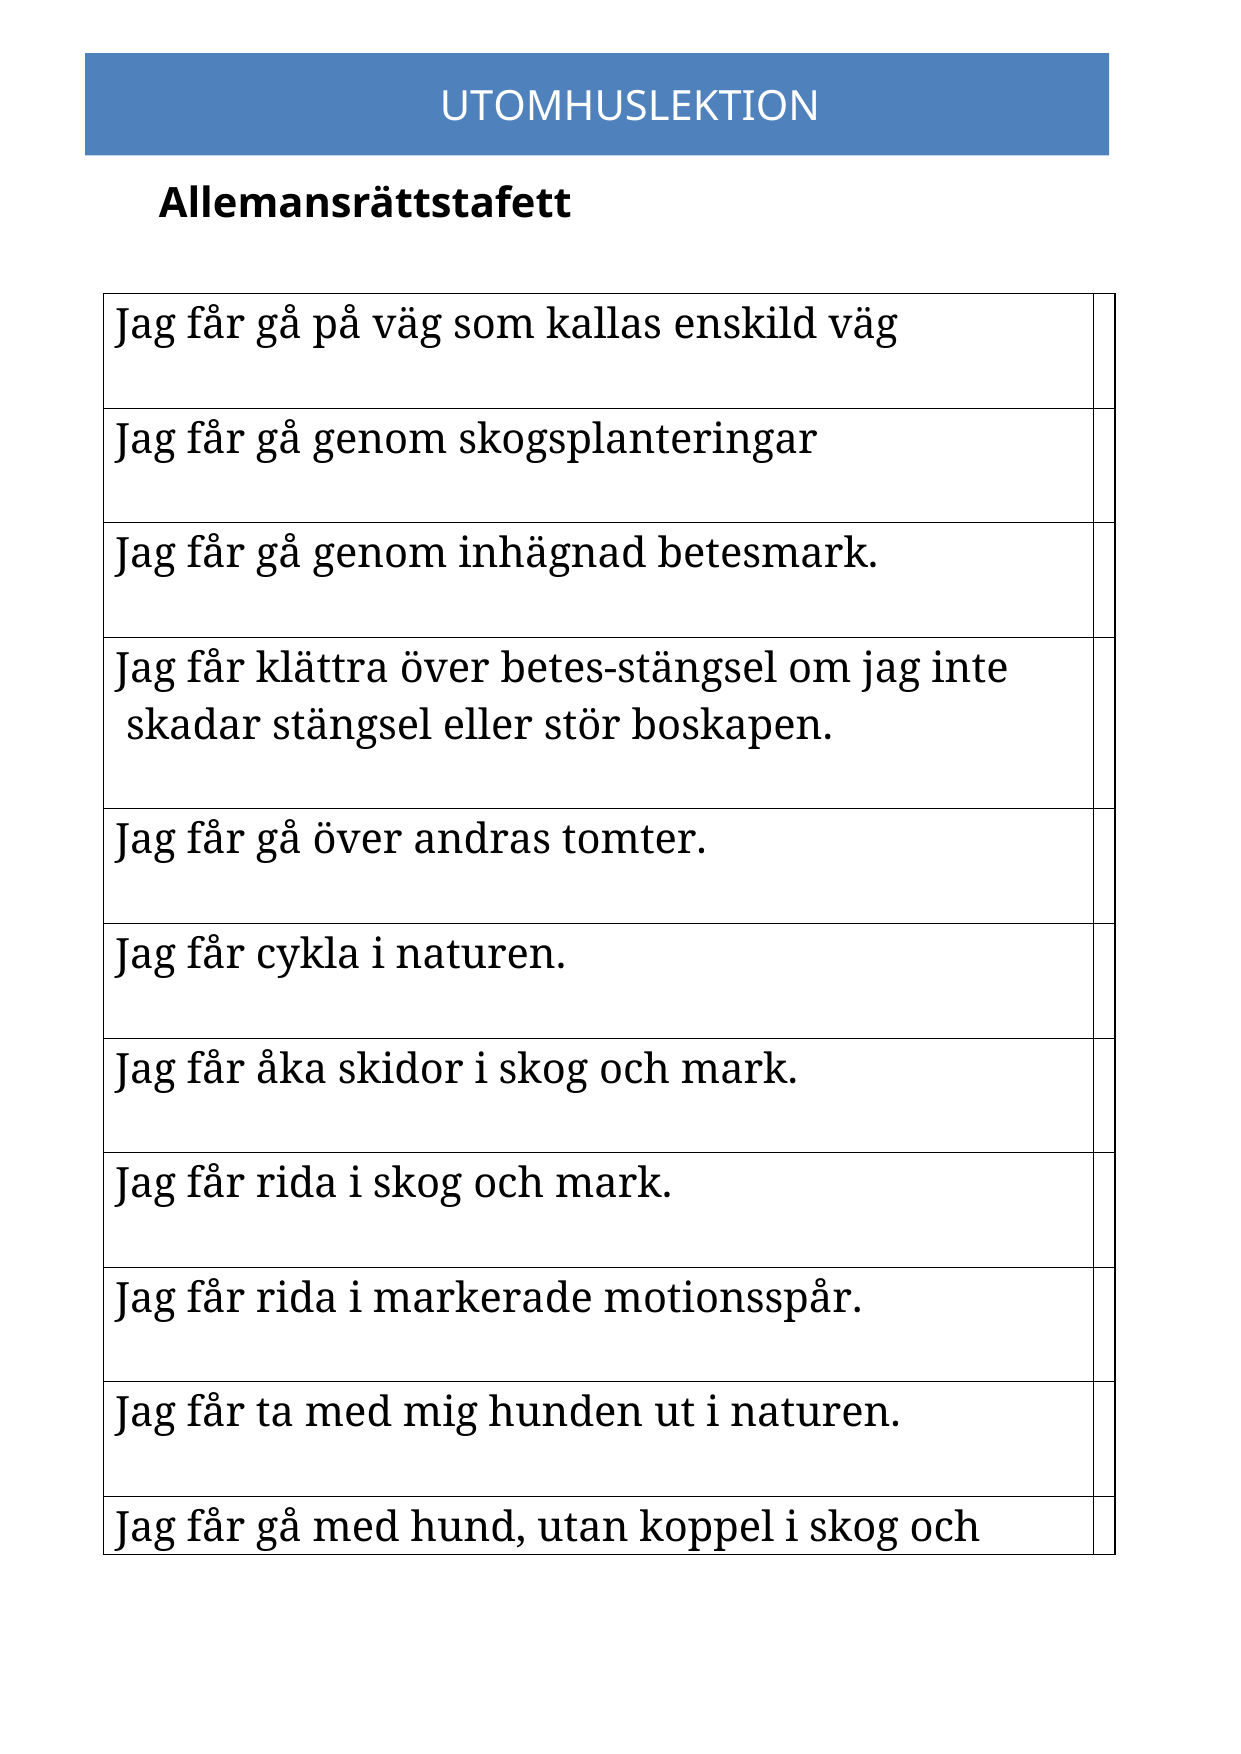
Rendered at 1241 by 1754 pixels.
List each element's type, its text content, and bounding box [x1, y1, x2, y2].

table_cell [1094, 523, 1114, 637]
table_cell Jag får gå genom skogsplanteringar [104, 409, 1093, 522]
table_cell Jag får åka skidor i skog och mark. [104, 1039, 1093, 1152]
table_cell Jag får rida i skog och mark. [104, 1153, 1093, 1267]
table_cell [1094, 1268, 1114, 1381]
table_cell [1094, 924, 1114, 1037]
table_header Jag får gå på väg som kallas enskild väg [104, 294, 1093, 408]
table_cell Jag får rida i markerade motionsspår. [104, 1268, 1093, 1381]
table_cell Jag får klättra över betes-stängsel om jag inte skadar stängsel eller stör boskapen. [104, 638, 1093, 808]
table_cell [1094, 1039, 1114, 1152]
table_cell [1094, 1497, 1114, 1553]
table_cell [1094, 809, 1114, 923]
table_cell [1094, 1153, 1114, 1267]
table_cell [104, 1497, 1093, 1553]
title Allemansrättstafett [148, 173, 1093, 229]
table_header [1094, 294, 1114, 408]
table_cell [1094, 638, 1114, 808]
table_cell Jag får gå över andras tomter. [104, 809, 1093, 923]
table_cell [1094, 409, 1114, 522]
table_cell Jag får ta med mig hunden ut i naturen. [104, 1382, 1093, 1496]
table_cell [1094, 1382, 1114, 1496]
table_cell Jag får cykla i naturen. [104, 924, 1093, 1037]
table_cell Jag får gå genom inhägnad betesmark. [104, 523, 1093, 637]
